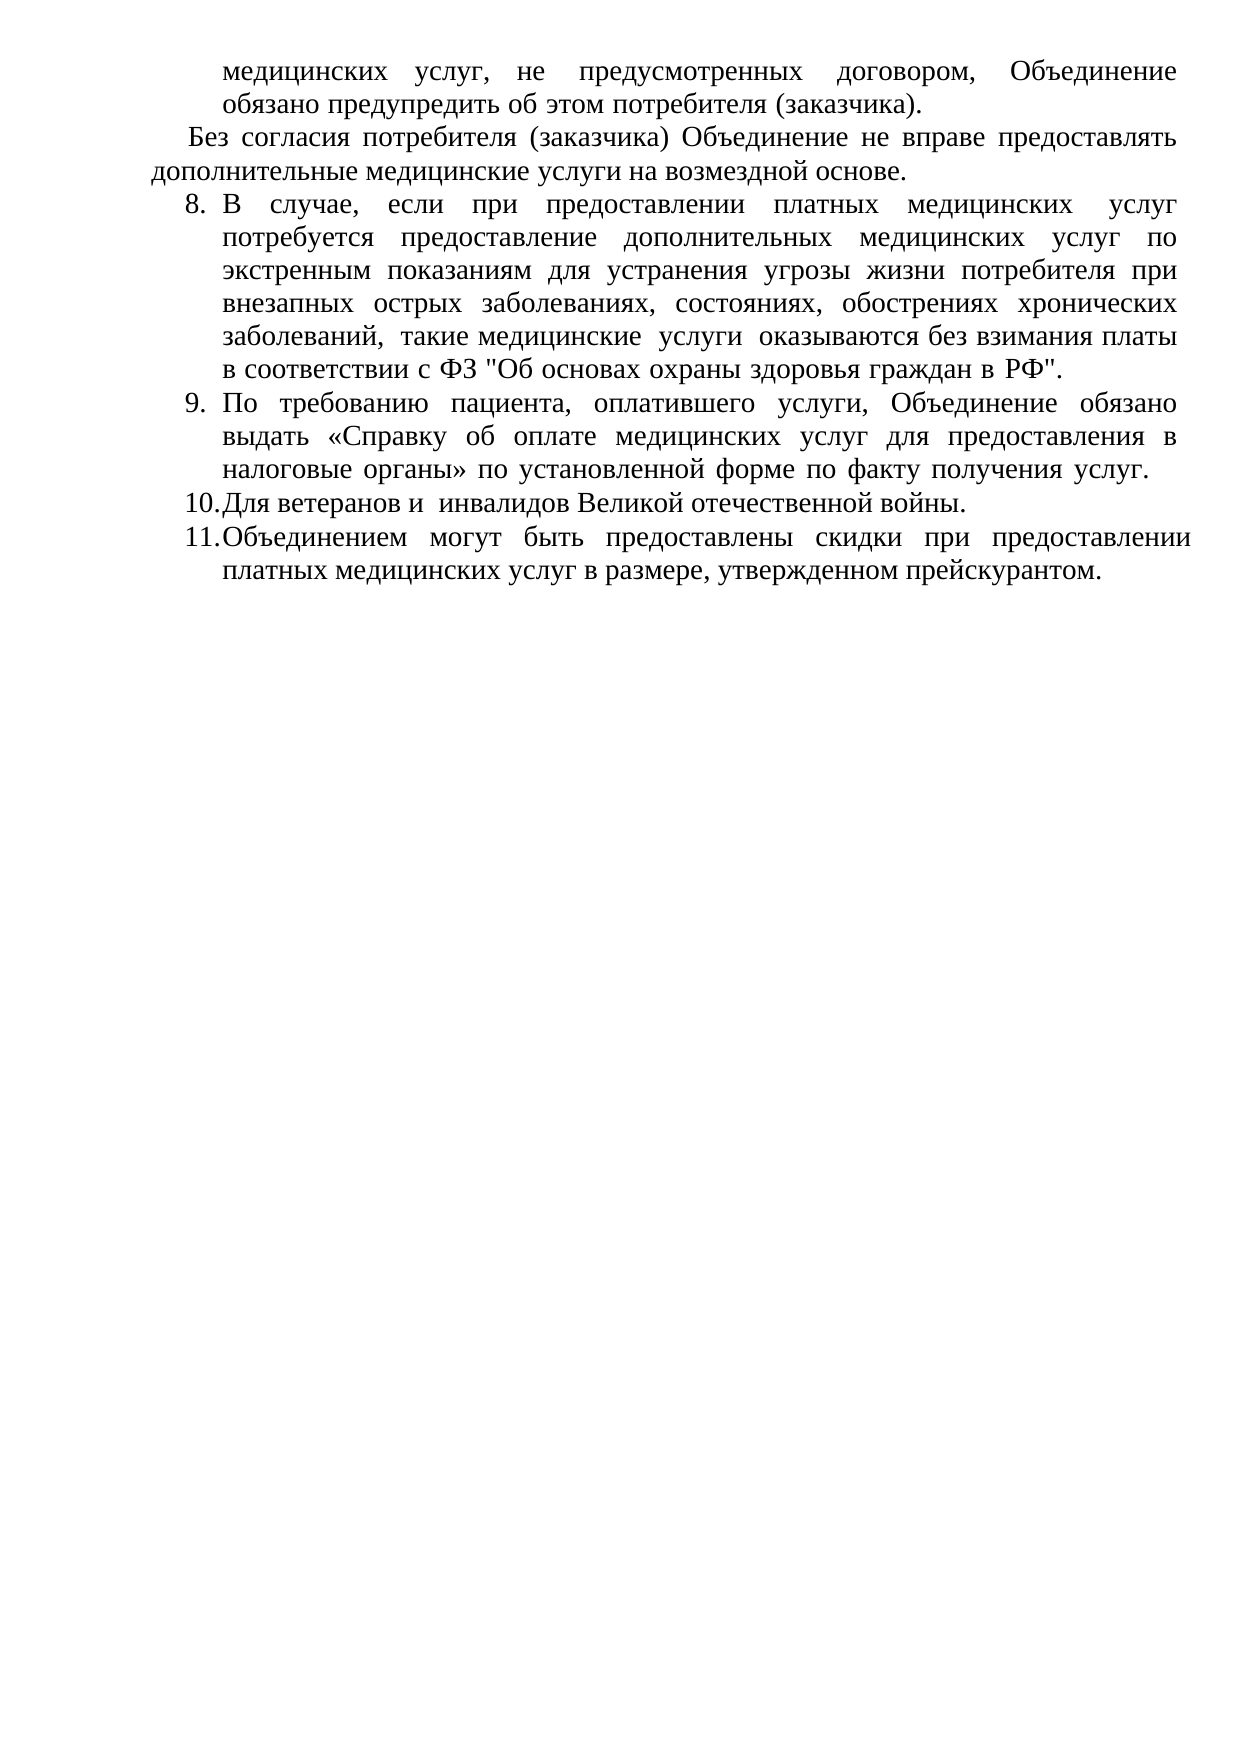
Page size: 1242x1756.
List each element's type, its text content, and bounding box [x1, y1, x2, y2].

list Объединением могут быть предоставлены скидки при предоставлении платных медицинских услуг в размере, утвержденном прейскурантом. [184, 519, 1192, 586]
list В случае, если при предоставлении платных медицинских услуг потребуется предоставление дополнительных медицинских услуг по экстренным показаниям для устранения угрозы жизни потребителя при внезапных острых заболеваниях, состояниях, обострениях хронических заболеваний, такие медицинские услуги оказываются без взимания платы в соответствии с ФЗ "Об основах охраны здоровья граждан в РФ". [184, 187, 1177, 384]
list По требованию пациента, оплатившего услуги, Объединение обязано выдать «Справку об оплате медицинских услуг для предоставления в налоговые органы» по установленной форме по факту получения услуг. [184, 386, 1177, 484]
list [184, 54, 1177, 120]
list Для ветеранов и инвалидов Великой отечественной войны. [184, 485, 1192, 518]
text Без согласия потребителя (заказчика) Объединение не вправе предоставлять дополнительные медицинские услуги на возмездной основе. [151, 120, 1178, 186]
